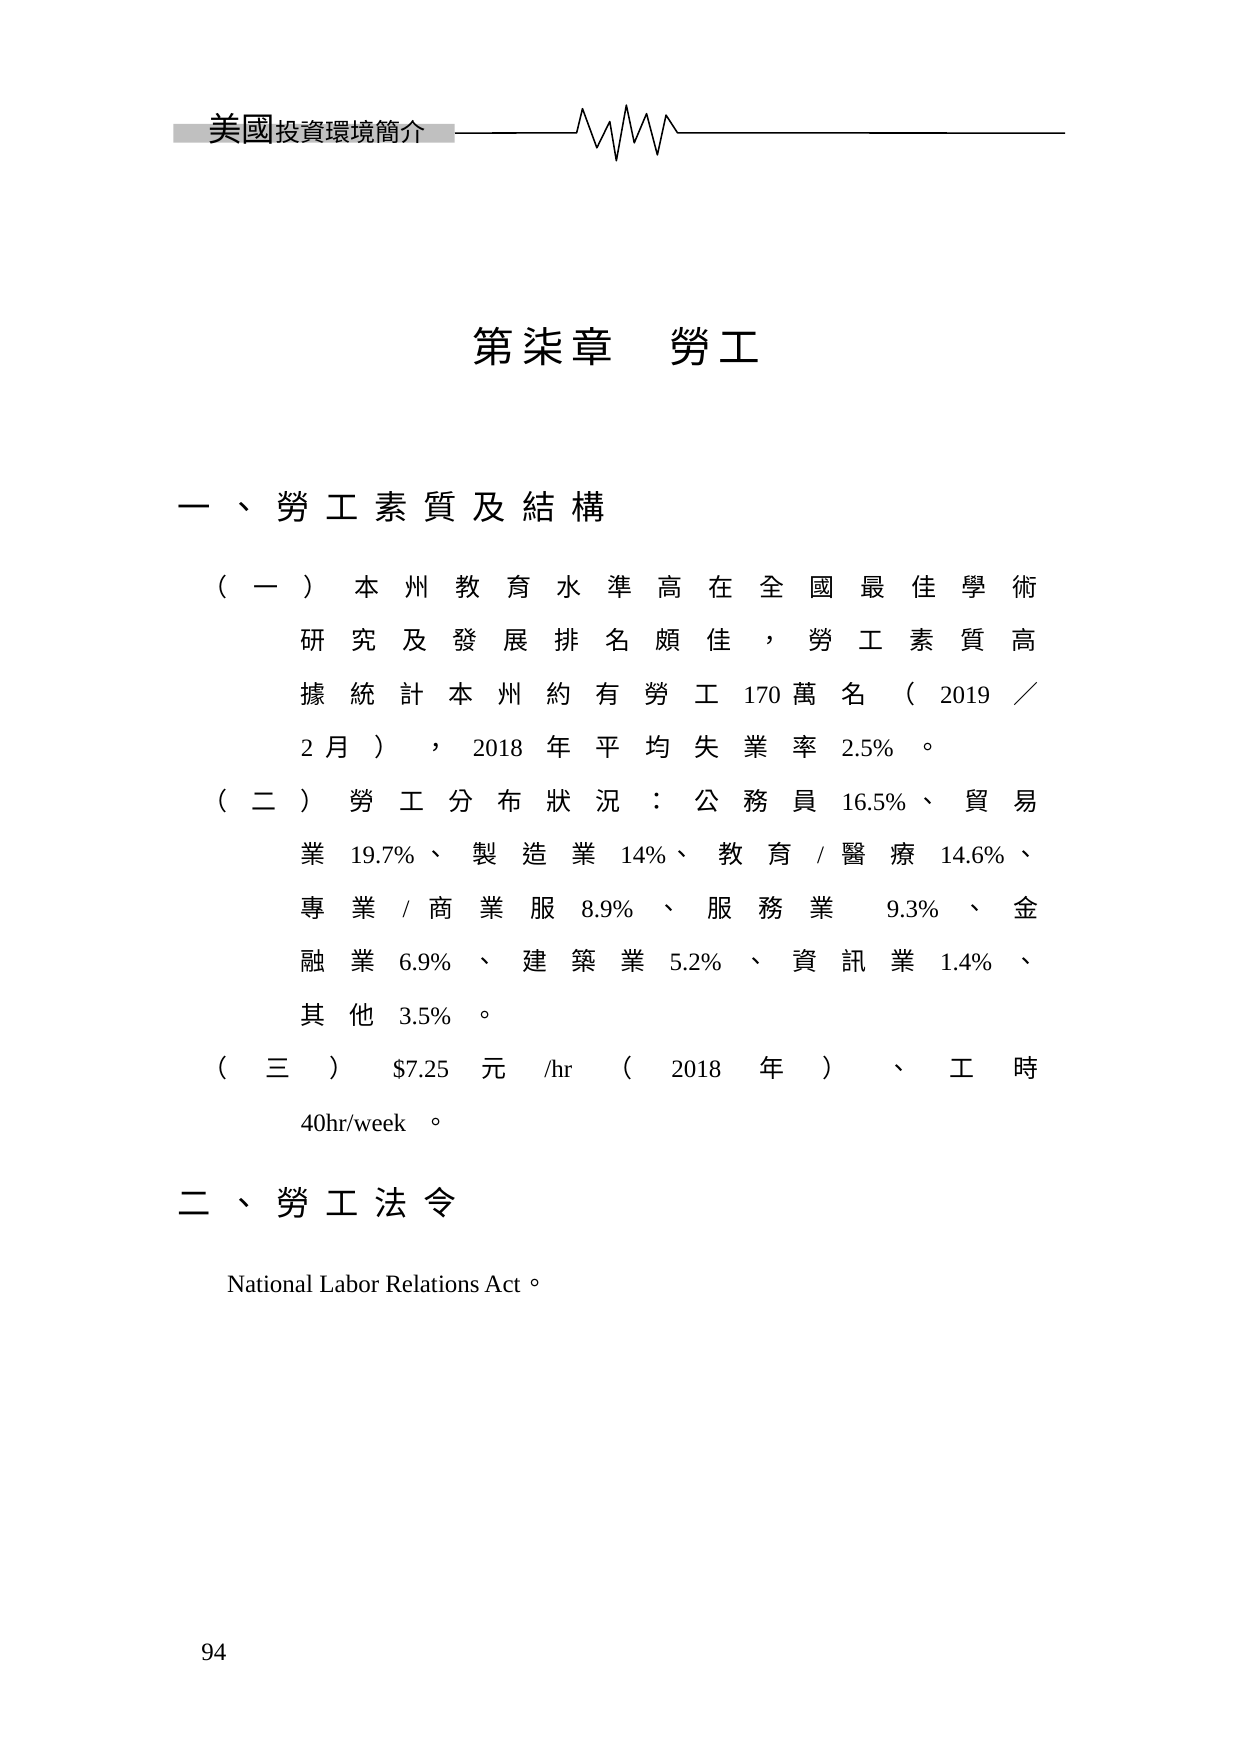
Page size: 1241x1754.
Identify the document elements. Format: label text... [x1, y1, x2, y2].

text （三）$7.25元/hr（2018年）、工時 40hr/week。 [202, 1040, 1063, 1147]
text 一、勞工素質及結構 [178, 478, 1063, 532]
text 二、勞工法令 [178, 1174, 1063, 1228]
text 第柒章 勞工 [178, 291, 1063, 398]
text （一）本州教育水準高在全國最佳學術研究及發展排名頗佳，勞工素質高。據統計本州約有勞工170萬名（2019／2月），2018年平均失業率2.5%。 [202, 558, 1063, 773]
text （二）勞工分布狀況：公務員16.5%、貿易業19.7%、製造業14%、教育/醫療14.6%、專業/商業服8.9%、服務業 9.3%、金融業6.9%、建築業5.2%、資訊業1.4%、其他3.5%。 [202, 773, 1063, 1040]
text National Labor Relations Act。 [178, 1254, 1063, 1308]
